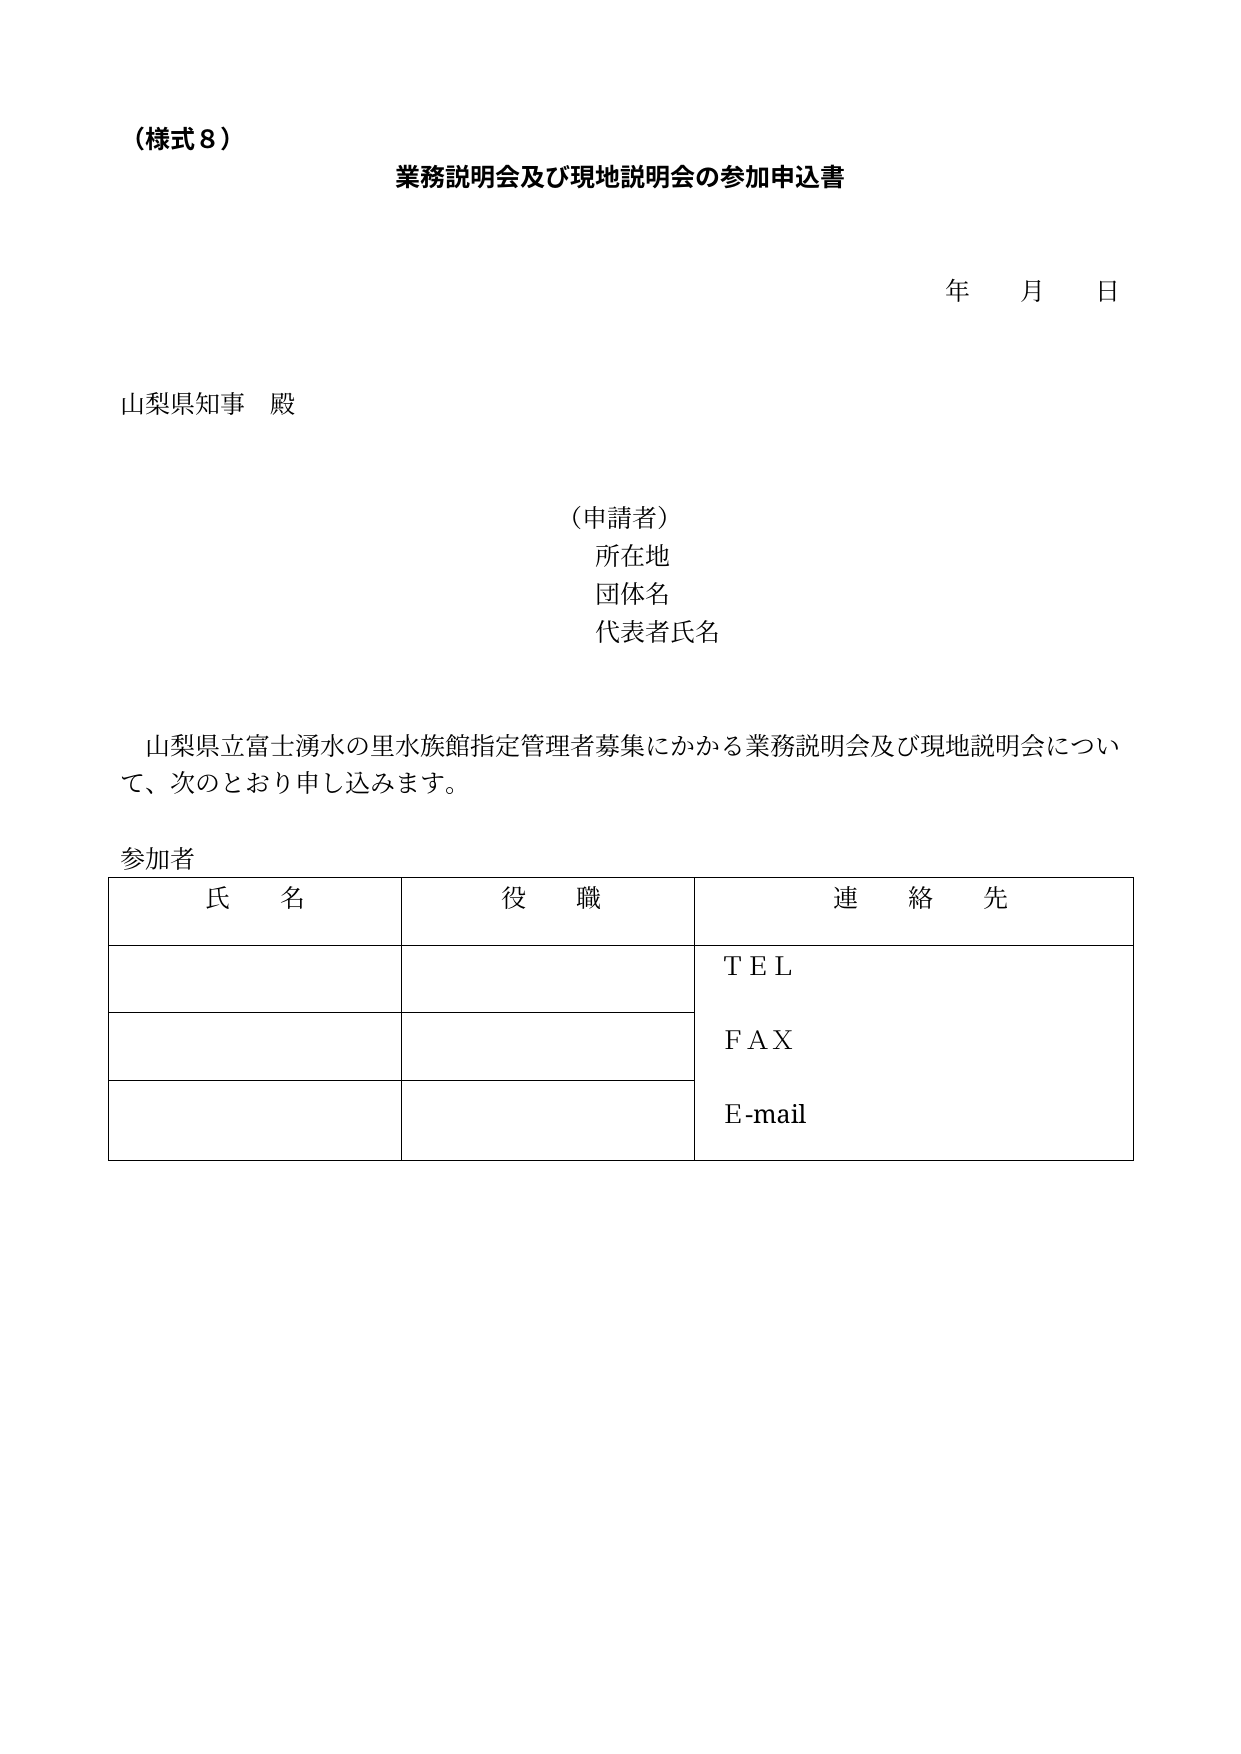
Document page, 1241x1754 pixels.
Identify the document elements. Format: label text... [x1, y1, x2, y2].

text 山梨県立富士湧水の里水族館指定管理者募集にかかる業務説明会及び現地説明会について、次のとおり申し込みます。 [120, 725, 1120, 801]
text 代表者氏名 [120, 612, 1120, 649]
table_cell [402, 1013, 694, 1080]
text 業務説明会及び現地説明会の参加申込書 [120, 157, 1120, 194]
text 団体名 [120, 574, 1120, 612]
table_cell [109, 1013, 401, 1080]
text 山梨県知事 殿 [120, 384, 1120, 422]
text （申請者） [120, 498, 1120, 536]
text （様式８） [120, 119, 1120, 157]
table_header 氏 名 [109, 878, 401, 944]
text 年 月 日 [120, 270, 1120, 308]
table_cell [402, 1081, 694, 1160]
table_cell [402, 946, 694, 1012]
table_cell [109, 1081, 401, 1160]
table_cell [109, 946, 401, 1012]
table_header 役 職 [402, 878, 694, 944]
table_header 連 絡 先 [695, 878, 1133, 944]
text 所在地 [120, 536, 1120, 574]
text 参加者 [120, 839, 1120, 877]
table_cell ＴＥＬ ＦＡＸ Ｅ-mail [695, 946, 1133, 1160]
